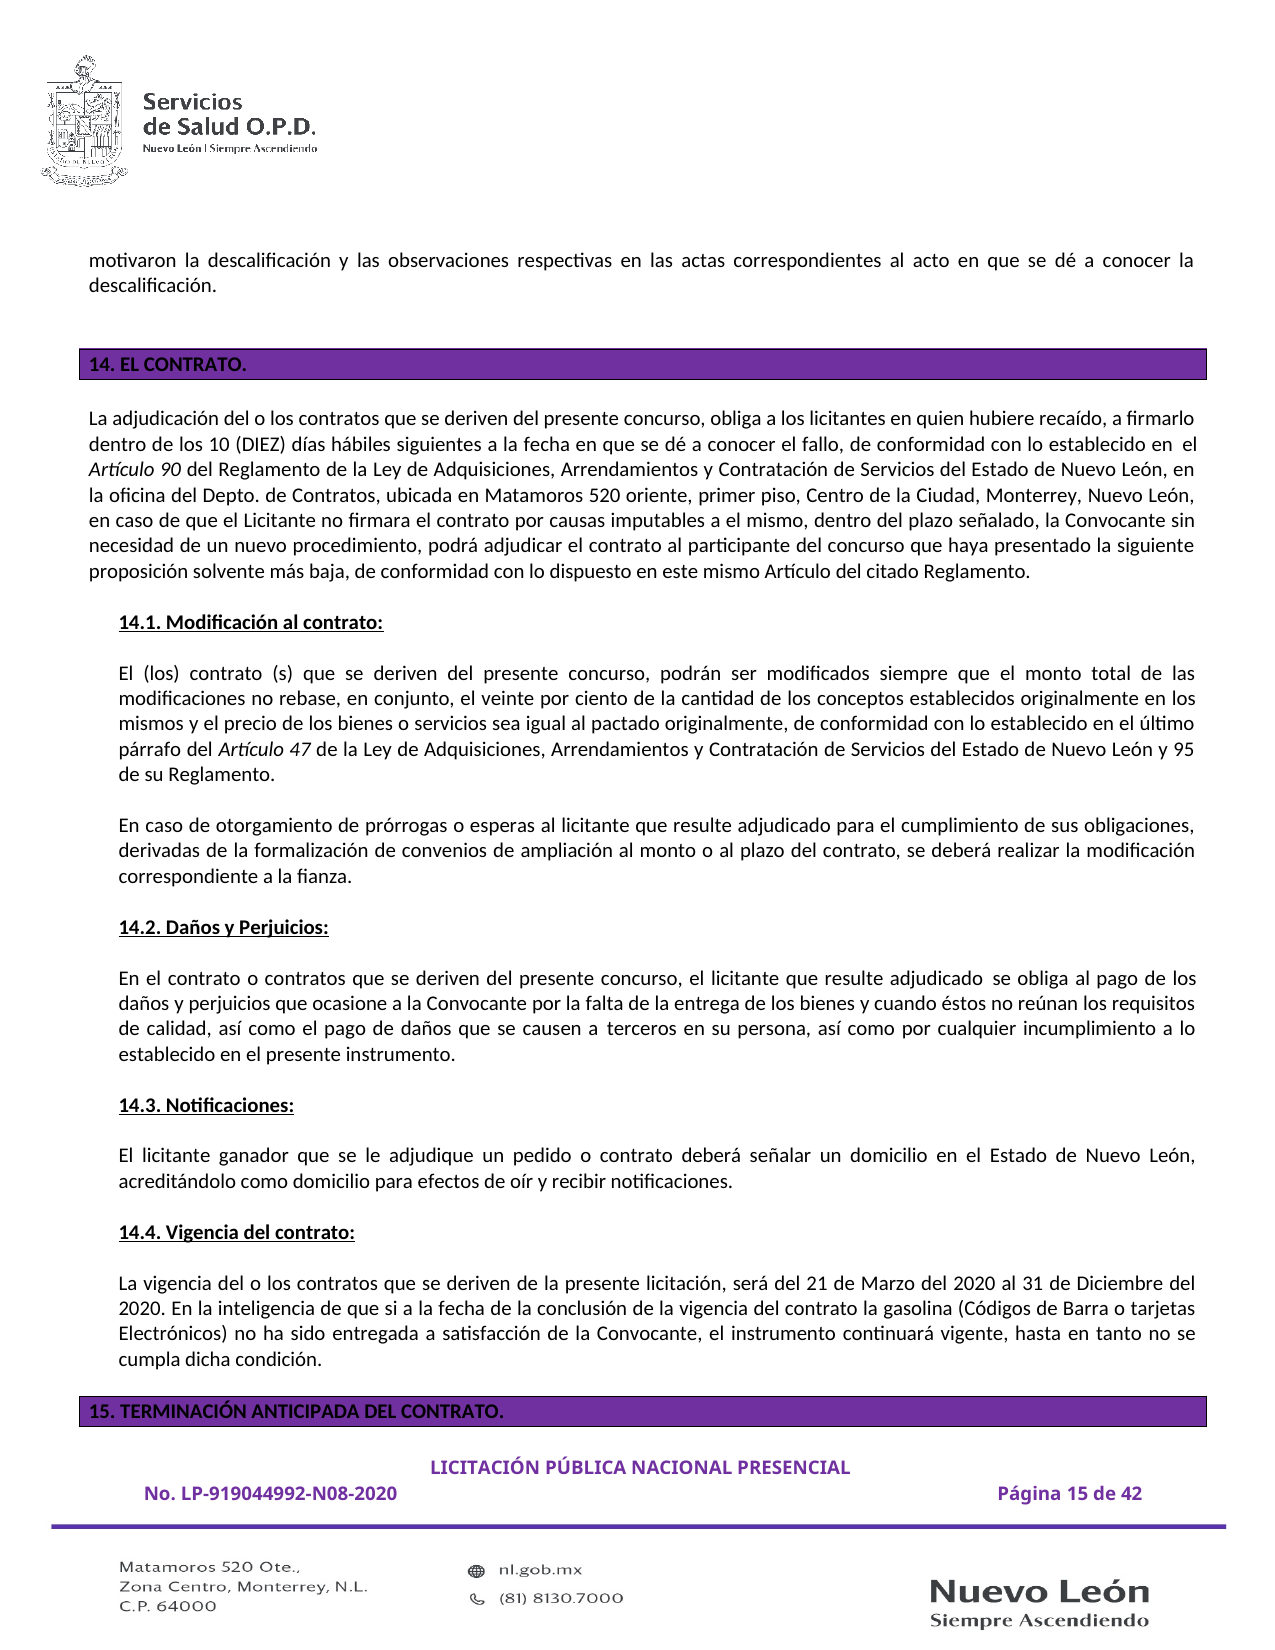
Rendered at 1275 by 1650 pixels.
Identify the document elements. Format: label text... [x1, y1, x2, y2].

text 14.2. Daños y Perjuicios: [118, 914, 1197, 939]
picture [46, 1519, 1227, 1637]
text En caso de otorgamiento de prórrogas o esperas al licitante que resulte adjudicado para el cumplimiento de sus obligaciones, derivadas de la formalización de convenios de ampliación al monto o al plazo del contrato, se deberá realizar la modificación correspondiente a la fianza. [118, 812, 1197, 888]
picture [5, 0, 352, 243]
text 14. EL CONTRATO. [80, 350, 1206, 379]
text 14.4. Vigencia del contrato: [118, 1219, 1197, 1244]
text En el contrato o contratos que se deriven del presente concurso, el licitante que resulte adjudicado se obliga al pago de los daños y perjuicios que ocasione a la Convocante por la falta de la entrega de los bienes y cuando éstos no reúnan los requisitos de calidad, así como el pago de daños que se causen a terceros en su persona, así como por cualquier incumplimiento a lo establecido en el presente instrumento. [118, 965, 1197, 1066]
text 14.1. Modificación al contrato: [118, 609, 1197, 634]
text El licitante ganador que se le adjudique un pedido o contrato deberá señalar un domicilio en el Estado de Nuevo León, acreditándolo como domicilio para efectos de oír y recibir notificaciones. [118, 1143, 1197, 1193]
text La vigencia del o los contratos que se deriven de la presente licitación, será del 21 de Marzo del 2020 al 31 de Diciembre del 2020. En la inteligencia de que si a la fecha de la conclusión de la vigencia del contrato la gasolina (Códigos de Barra o tarjetas Electrónicos) no ha sido entregada a satisfacción de la Convocante, el instrumento continuará vigente, hasta en tanto no se cumpla dicha condición. [118, 1270, 1197, 1371]
text La adjudicación del o los contratos que se deriven del presente concurso, obliga a los licitantes en quien hubiere recaído, a firmarlo dentro de los 10 (DIEZ) días hábiles siguientes a la fecha en que se dé a conocer el fallo, de conformidad con lo establecido en el Artículo 90 del Reglamento de la Ley de Adquisiciones, Arrendamientos y Contratación de Servicios del Estado de Nuevo León, en la oficina del Depto. de Contratos, ubicada en Matamoros 520 oriente, primer piso, Centro de la Ciudad, Monterrey, Nuevo León, en caso de que el Licitante no firmara el contrato por causas imputables a el mismo, dentro del plazo señalado, la Convocante sin necesidad de un nuevo procedimiento, podrá adjudicar el contrato al participante del concurso que haya presentado la siguiente proposición solvente más baja, de conformidad con lo dispuesto en este mismo Artículo del citado Reglamento. [89, 406, 1197, 583]
text El (los) contrato (s) que se deriven del presente concurso, podrán ser modificados siempre que el monto total de las modificaciones no rebase, en conjunto, el veinte por ciento de la cantidad de los conceptos establecidos originalmente en los mismos y el precio de los bienes o servicios sea igual al pactado originalmente, de conformidad con lo establecido en el último párrafo del Artículo 47 de la Ley de Adquisiciones, Arrendamientos y Contratación de Servicios del Estado de Nuevo León y 95 de su Reglamento. [118, 660, 1197, 787]
text 14.3. Notificaciones: [118, 1092, 1197, 1117]
text 15. TERMINACIÓN ANTICIPADA DEL CONTRATO. [80, 1397, 1206, 1426]
